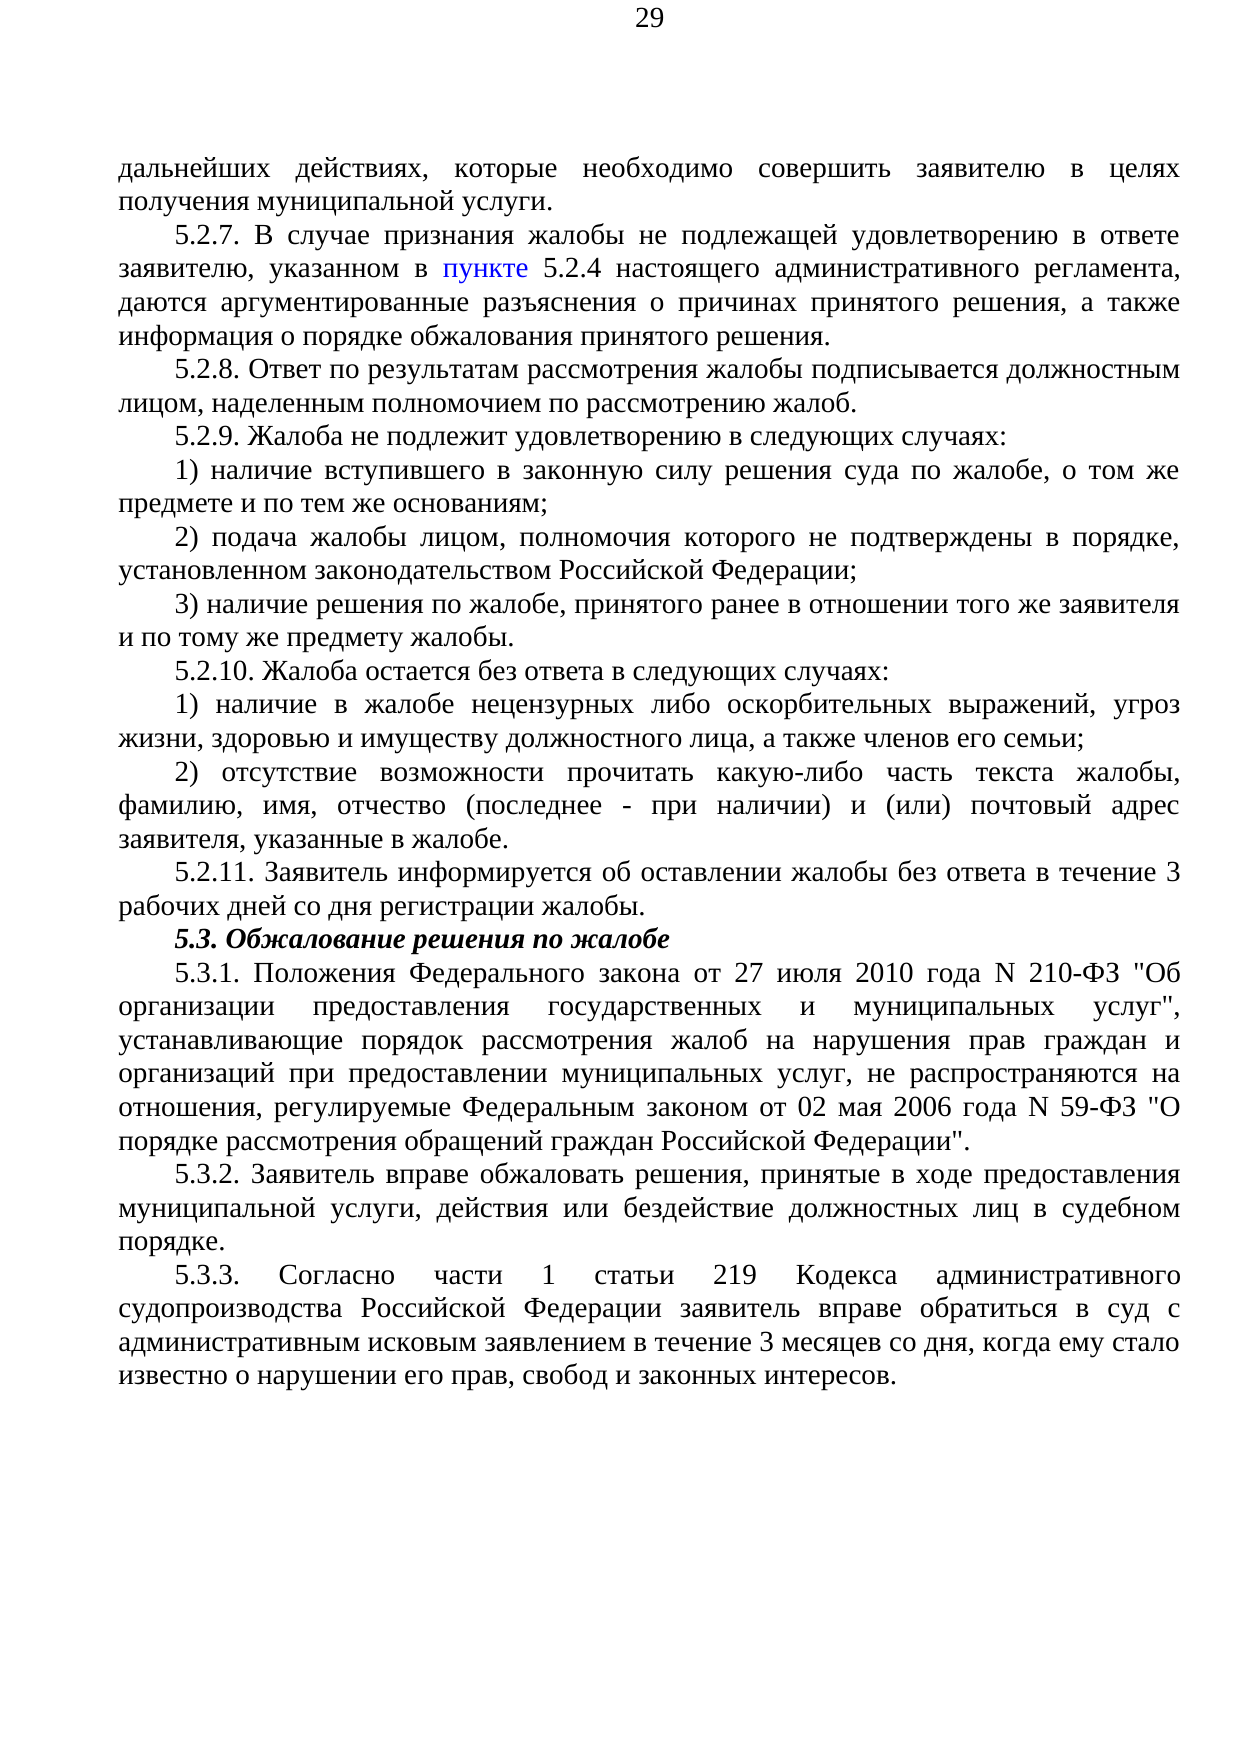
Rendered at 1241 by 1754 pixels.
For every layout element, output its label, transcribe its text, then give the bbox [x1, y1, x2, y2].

text 5.3.3. Согласно части 1 статьи 219 Кодекса административного судопроизводства Российской Федерации заявитель вправе обратиться в суд с административным исковым заявлением в течение 3 месяцев со дня, когда ему стало известно о нарушении его прав, свобод и законных интересов. [118, 1257, 1181, 1391]
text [118, 150, 1181, 217]
text 5.2.8. Ответ по результатам рассмотрения жалобы подписывается должностным лицом, наделенным полномочием по рассмотрению жалоб. [118, 351, 1181, 418]
text 5.3.1. Положения Федерального закона от 27 июля 2010 года N 210-ФЗ "Об организации предоставления государственных и муниципальных услуг", устанавливающие порядок рассмотрения жалоб на нарушения прав граждан и организаций при предоставлении муниципальных услуг, не распространяются на отношения, регулируемые Федеральным законом от 02 мая 2006 года N 59-ФЗ "О порядке рассмотрения обращений граждан Российской Федерации". [118, 955, 1181, 1156]
text 2) отсутствие возможности прочитать какую-либо часть текста жалобы, фамилию, имя, отчество (последнее - при наличии) и (или) почтовый адрес заявителя, указанные в жалобе. [118, 754, 1181, 854]
text 3) наличие решения по жалобе, принятого ранее в отношении того же заявителя и по тому же предмету жалобы. [118, 586, 1181, 653]
text 1) наличие вступившего в законную силу решения суда по жалобе, о том же предмете и по тем же основаниям; [118, 452, 1181, 519]
text 2) подача жалобы лицом, полномочия которого не подтверждены в порядке, установленном законодательством Российской Федерации; [118, 519, 1181, 586]
text 5.2.10. Жалоба остается без ответа в следующих случаях: [118, 653, 1181, 687]
text 5.3.2. Заявитель вправе обжаловать решения, принятые в ходе предоставления муниципальной услуги, действия или бездействие должностных лиц в судебном порядке. [118, 1156, 1181, 1257]
text 5.2.11. Заявитель информируется об оставлении жалобы без ответа в течение 3 рабочих дней со дня регистрации жалобы. [118, 854, 1181, 921]
text 1) наличие в жалобе нецензурных либо оскорбительных выражений, угроз жизни, здоровью и имуществу должностного лица, а также членов его семьи; [118, 687, 1181, 754]
text 5.3. Обжалование решения по жалобе [118, 921, 1181, 955]
text 5.2.7. В случае признания жалобы не подлежащей удовлетворению в ответе заявителю, указанном в пункте 5.2.4 настоящего административного регламента, даются аргументированные разъяснения о причинах принятого решения, а также информация о порядке обжалования принятого решения. [118, 217, 1181, 351]
text 5.2.9. Жалоба не подлежит удовлетворению в следующих случаях: [118, 418, 1181, 452]
